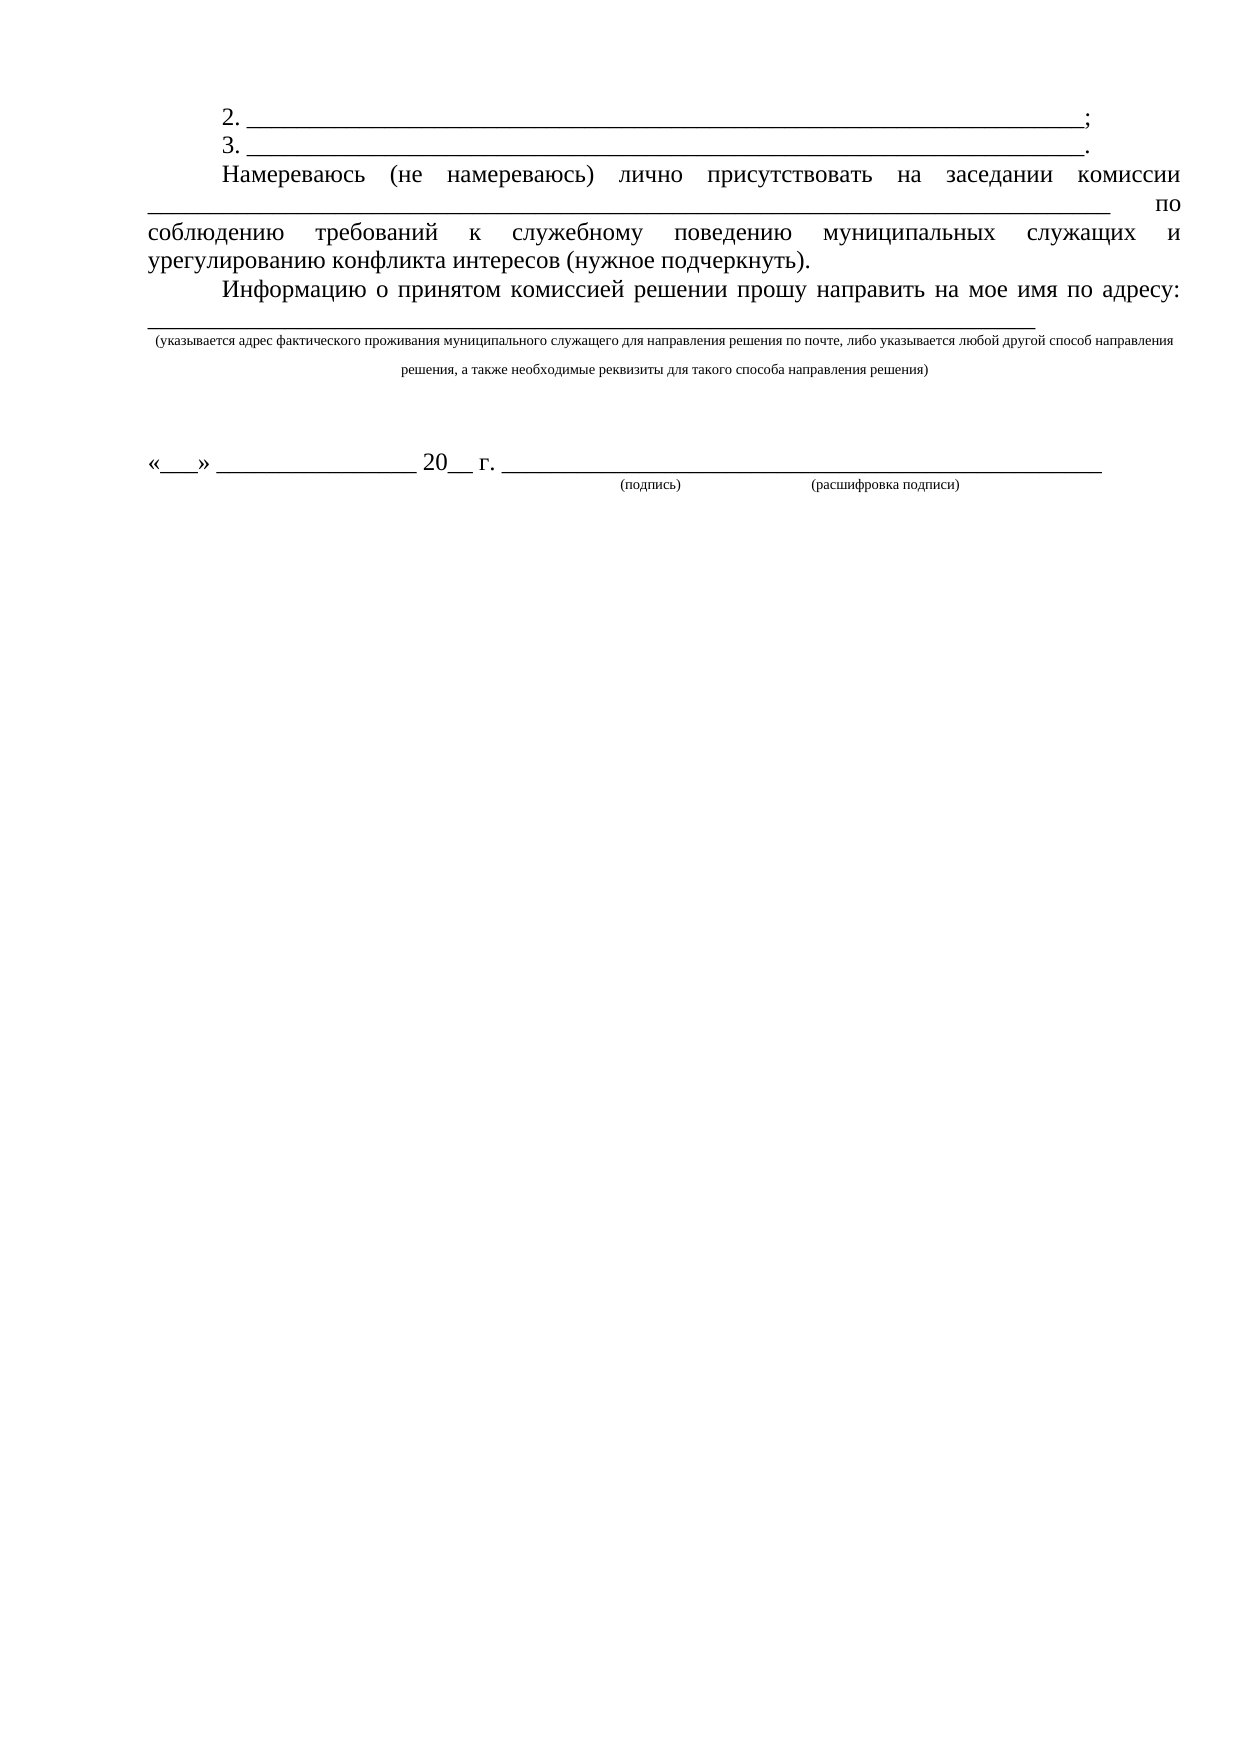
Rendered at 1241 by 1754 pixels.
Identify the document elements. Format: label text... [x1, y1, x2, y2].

text 3. ___________________________________________________________________. [148, 131, 1181, 159]
text Информацию о принятом комиссией решении прошу направить на мое имя по адресу: _______________________________________________________________________ [148, 274, 1181, 332]
text Намереваюсь (не намереваюсь) лично присутствовать на заседании комиссии _____________________________________________________________________________ по соблюдению требований к служебному поведению муниципальных служащих и урегулированию конфликта интересов (нужное подчеркнуть). [148, 159, 1181, 274]
text «___» ________________ 20__ г. ________________________________________________ [148, 447, 1181, 476]
text 2. ___________________________________________________________________; [148, 102, 1181, 131]
text (указывается адрес фактического проживания муниципального служащего для направления решения по почте, либо указывается любой другой способ направления решения, а также необходимые реквизиты для такого способа направления решения) [148, 332, 1181, 389]
text (подпись) (расшифровка подписи) [148, 476, 1181, 504]
